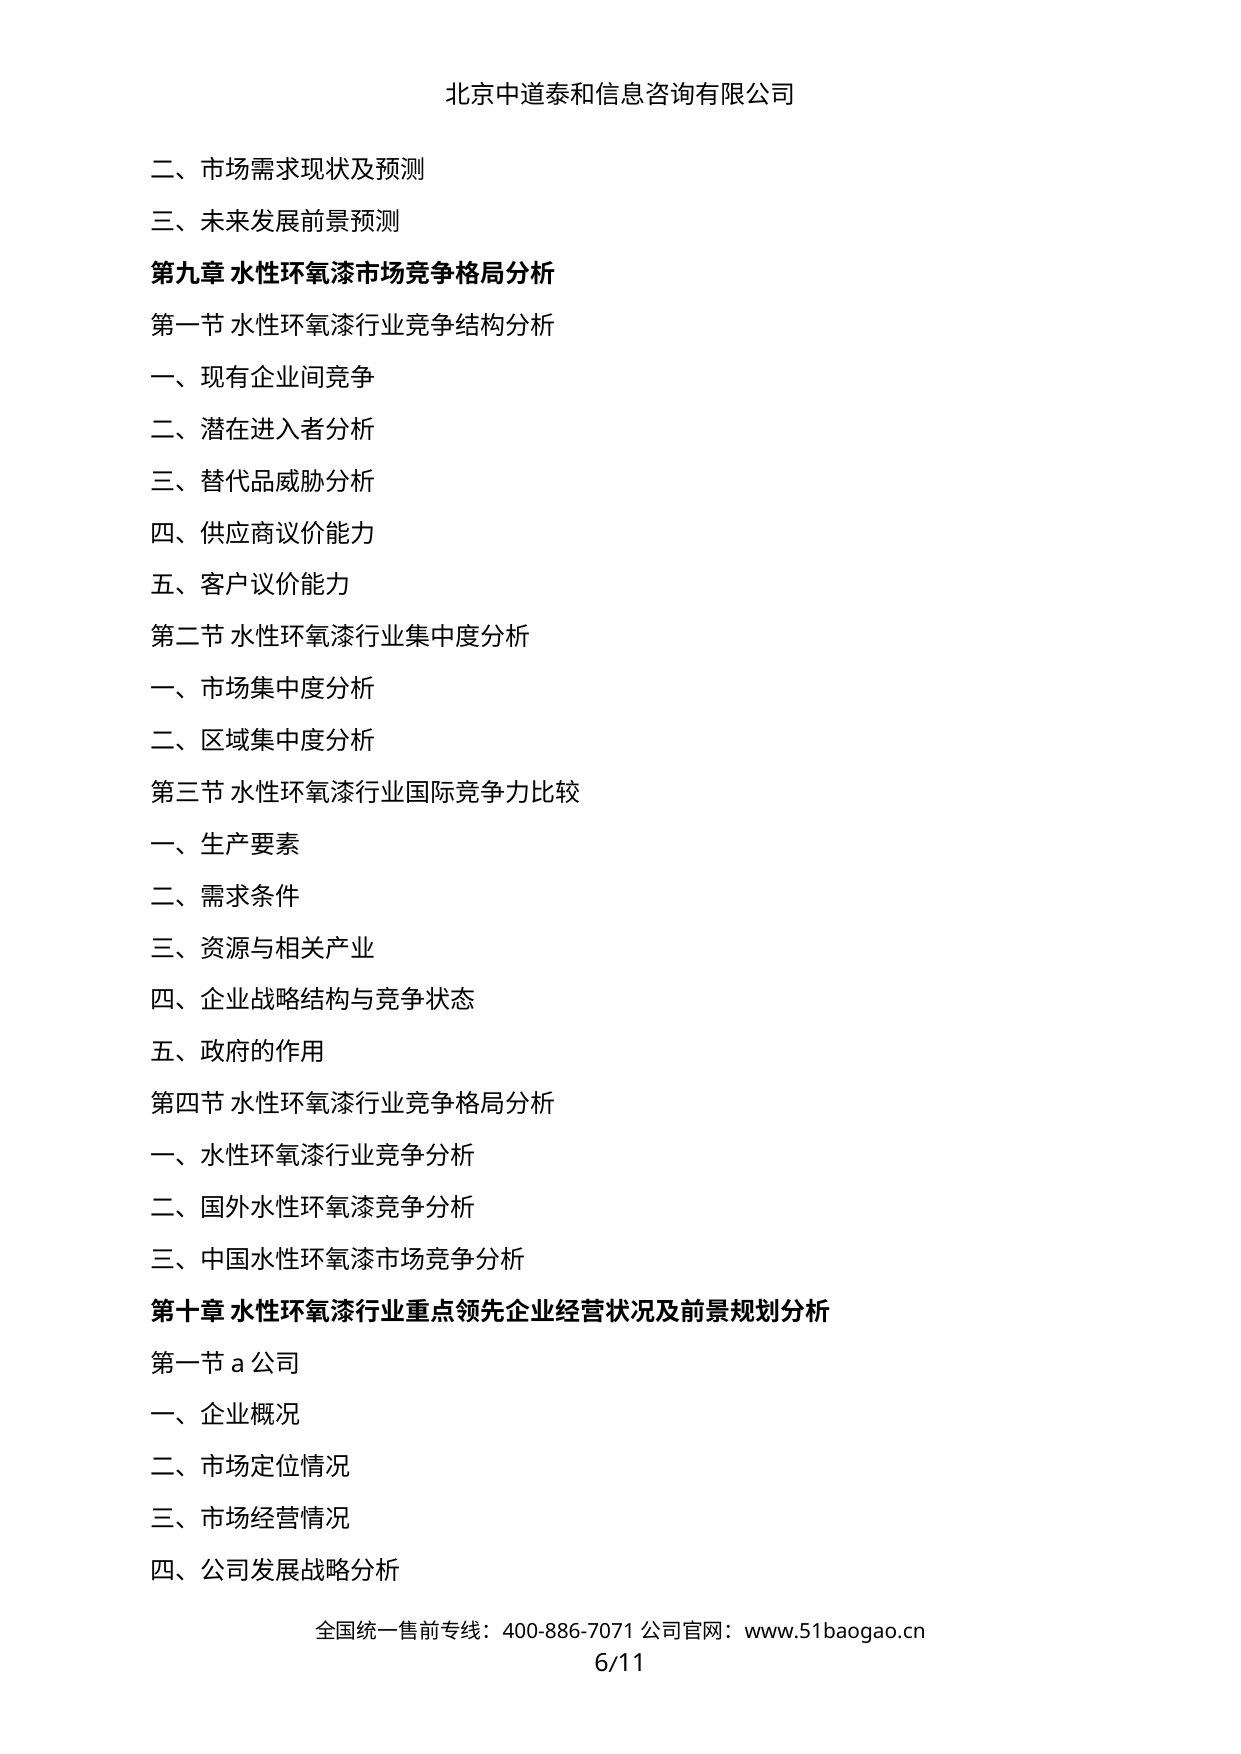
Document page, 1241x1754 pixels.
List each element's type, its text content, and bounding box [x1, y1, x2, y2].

text 三、中国水性环氧漆市场竞争分析 [150, 1239, 1090, 1276]
text 一、水性环氧漆行业竞争分析 [150, 1136, 1090, 1172]
text 二、区域集中度分析 [150, 721, 1090, 757]
text 五、客户议价能力 [150, 565, 1090, 601]
text 第二节 水性环氧漆行业集中度分析 [150, 617, 1090, 653]
text 二、需求条件 [150, 876, 1090, 912]
text 一、市场集中度分析 [150, 669, 1090, 705]
text 二、国外水性环氧漆竞争分析 [150, 1187, 1090, 1224]
text 三、未来发展前景预测 [150, 202, 1090, 238]
text 三、市场经营情况 [150, 1499, 1090, 1535]
text 一、企业概况 [150, 1395, 1090, 1431]
text 三、资源与相关产业 [150, 928, 1090, 964]
text 四、供应商议价能力 [150, 513, 1090, 549]
text 第一节 a公司 [150, 1343, 1090, 1379]
text 二、潜在进入者分析 [150, 409, 1090, 446]
text 四、企业战略结构与竞争状态 [150, 980, 1090, 1016]
text 五、政府的作用 [150, 1032, 1090, 1068]
text 第十章 水性环氧漆行业重点领先企业经营状况及前景规划分析 [150, 1291, 1090, 1327]
text 一、生产要素 [150, 824, 1090, 861]
text 四、公司发展战略分析 [150, 1551, 1090, 1587]
text 第一节 水性环氧漆行业竞争结构分析 [150, 306, 1090, 342]
text 二、市场定位情况 [150, 1447, 1090, 1483]
text 第九章 水性环氧漆市场竞争格局分析 [150, 254, 1090, 290]
text 一、现有企业间竞争 [150, 357, 1090, 394]
text 二、市场需求现状及预测 [150, 150, 1090, 186]
text 第三节 水性环氧漆行业国际竞争力比较 [150, 772, 1090, 809]
text 三、替代品威胁分析 [150, 461, 1090, 497]
text 第四节 水性环氧漆行业竞争格局分析 [150, 1084, 1090, 1120]
